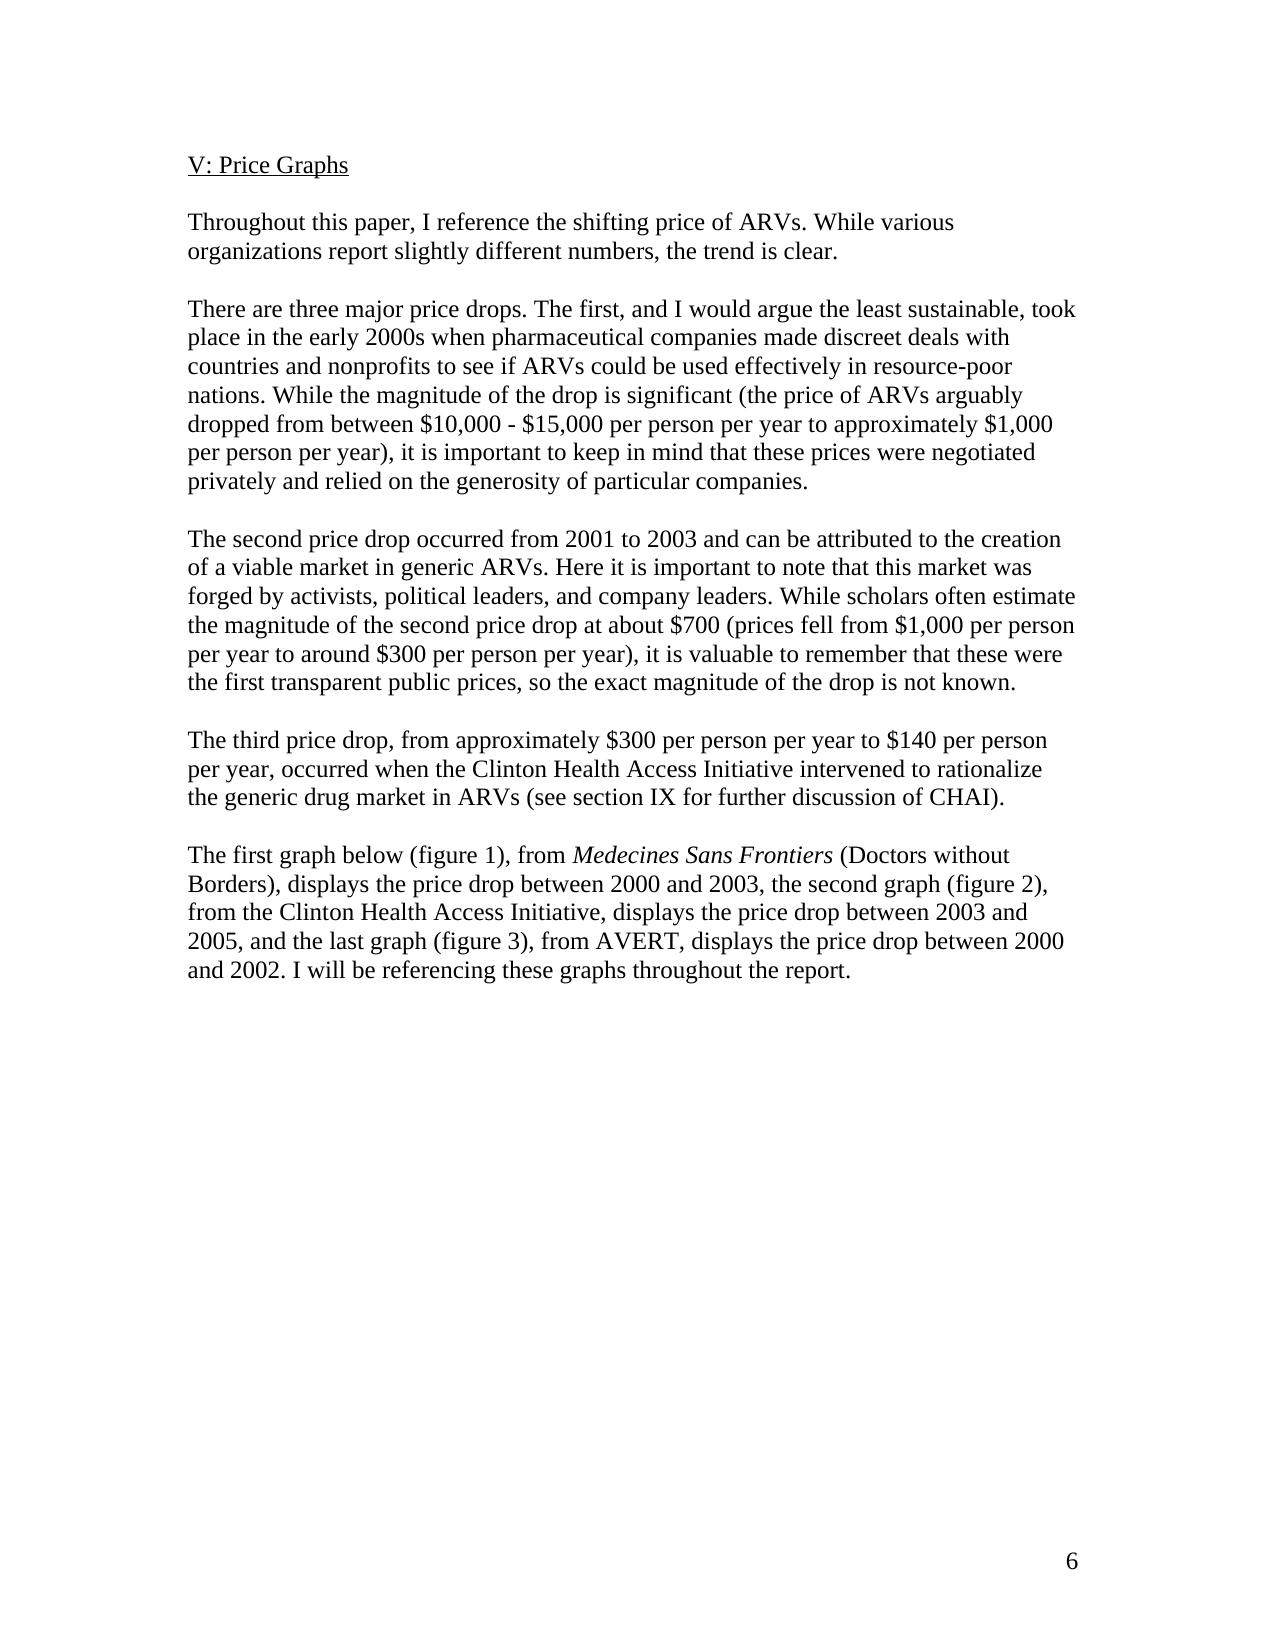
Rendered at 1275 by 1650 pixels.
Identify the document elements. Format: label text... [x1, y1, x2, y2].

text Throughout this paper, I reference the shifting price of ARVs. While various organizations report slightly different numbers, the trend is clear. [187, 207, 1078, 265]
text There are three major price drops. The first, and I would argue the least sustainable, took place in the early 2000s when pharmaceutical companies made discreet deals with countries and nonprofits to see if ARVs could be used effectively in resource-poor nations. While the magnitude of the drop is significant (the price of ARVs arguably dropped from between $10,000 - $15,000 per person per year to approximately $1,000 per person per year), it is important to keep in mind that these prices were negotiated privately and relied on the generosity of particular companies. [187, 294, 1078, 495]
text The first graph below (figure 1), from Medecines Sans Frontiers (Doctors without Borders), displays the price drop between 2000 and 2003, the second graph (figure 2), from the Clinton Health Access Initiative, displays the price drop between 2003 and 2005, and the last graph (figure 3), from AVERT, displays the price drop between 2000 and 2002. I will be referencing these graphs throughout the report. [187, 840, 1078, 984]
text V: Price Graphs [187, 150, 1078, 179]
text The second price drop occurred from 2001 to 2003 and can be attributed to the creation of a viable market in generic ARVs. Here it is important to note that this market was forged by activists, political leaders, and company leaders. While scholars often estimate the magnitude of the second price drop at about $700 (prices fell from $1,000 per person per year to around $300 per person per year), it is valuable to remember that these were the first transparent public prices, so the exact magnitude of the drop is not known. [187, 524, 1078, 696]
text The third price drop, from approximately $300 per person per year to $140 per person per year, occurred when the Clinton Health Access Initiative intervened to rationalize the generic drug market in ARVs (see section IX for further discussion of CHAI). [187, 725, 1078, 811]
